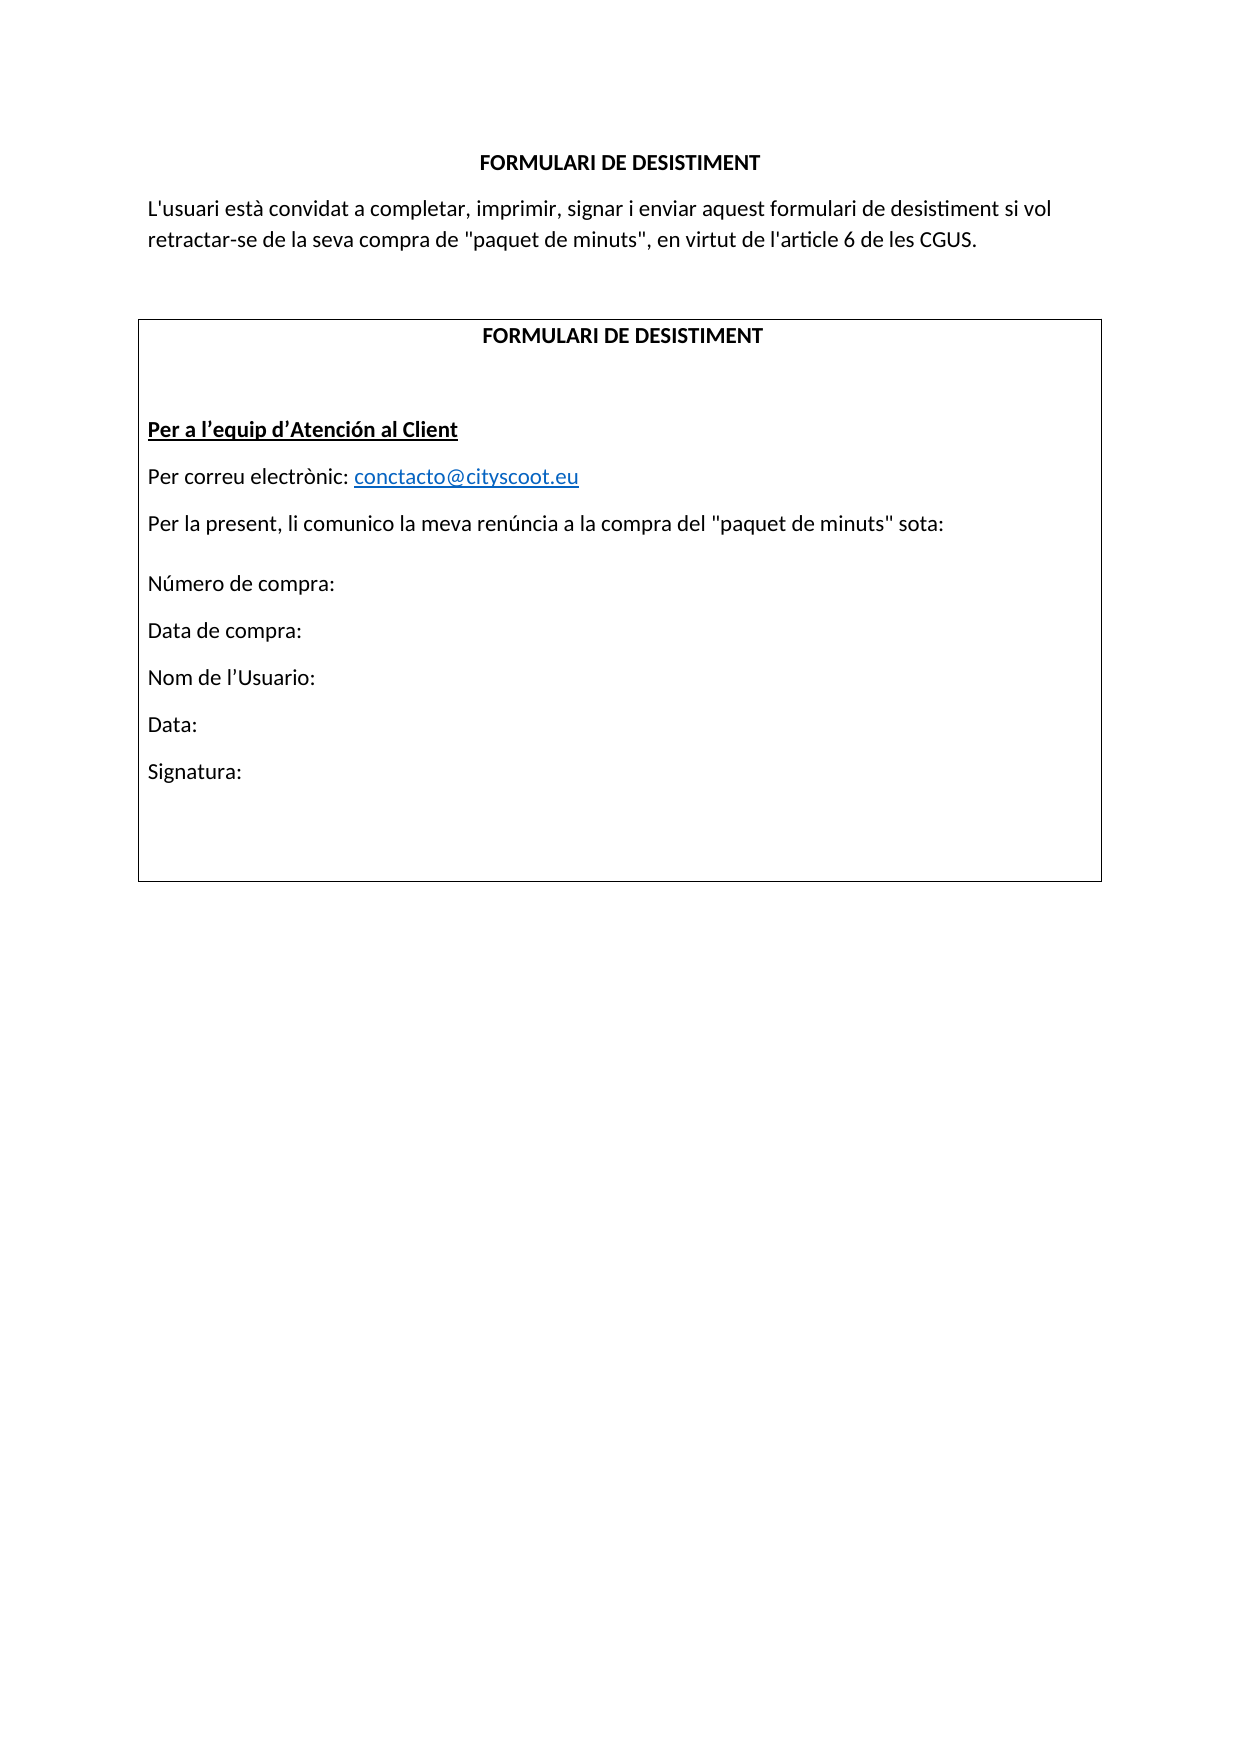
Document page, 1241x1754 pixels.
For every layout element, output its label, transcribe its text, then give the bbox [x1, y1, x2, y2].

text Per a l’equip d’Atención al Client [139, 412, 1101, 443]
text Per la present, li comunico la meva renúncia a la compra del "paquet de minuts" sota: Número de compra: [139, 506, 1101, 597]
text Signatura: [139, 754, 1101, 785]
text FORMULARI DE DESISTIMENT [148, 148, 1093, 176]
text Data de compra: [139, 613, 1101, 644]
text Per correu electrònic: conctacto@cityscoot.eu [139, 459, 1101, 490]
text Data: [139, 707, 1101, 738]
text FORMULARI DE DESISTIMENT [139, 320, 1101, 349]
text Nom de l’Usuario: [139, 660, 1101, 691]
text L'usuari està convidat a completar, imprimir, signar i enviar aquest formulari de desistiment si vol retractar-se de la seva compra de "paquet de minuts", en virtut de l'article 6 de les CGUS. [148, 194, 1093, 253]
